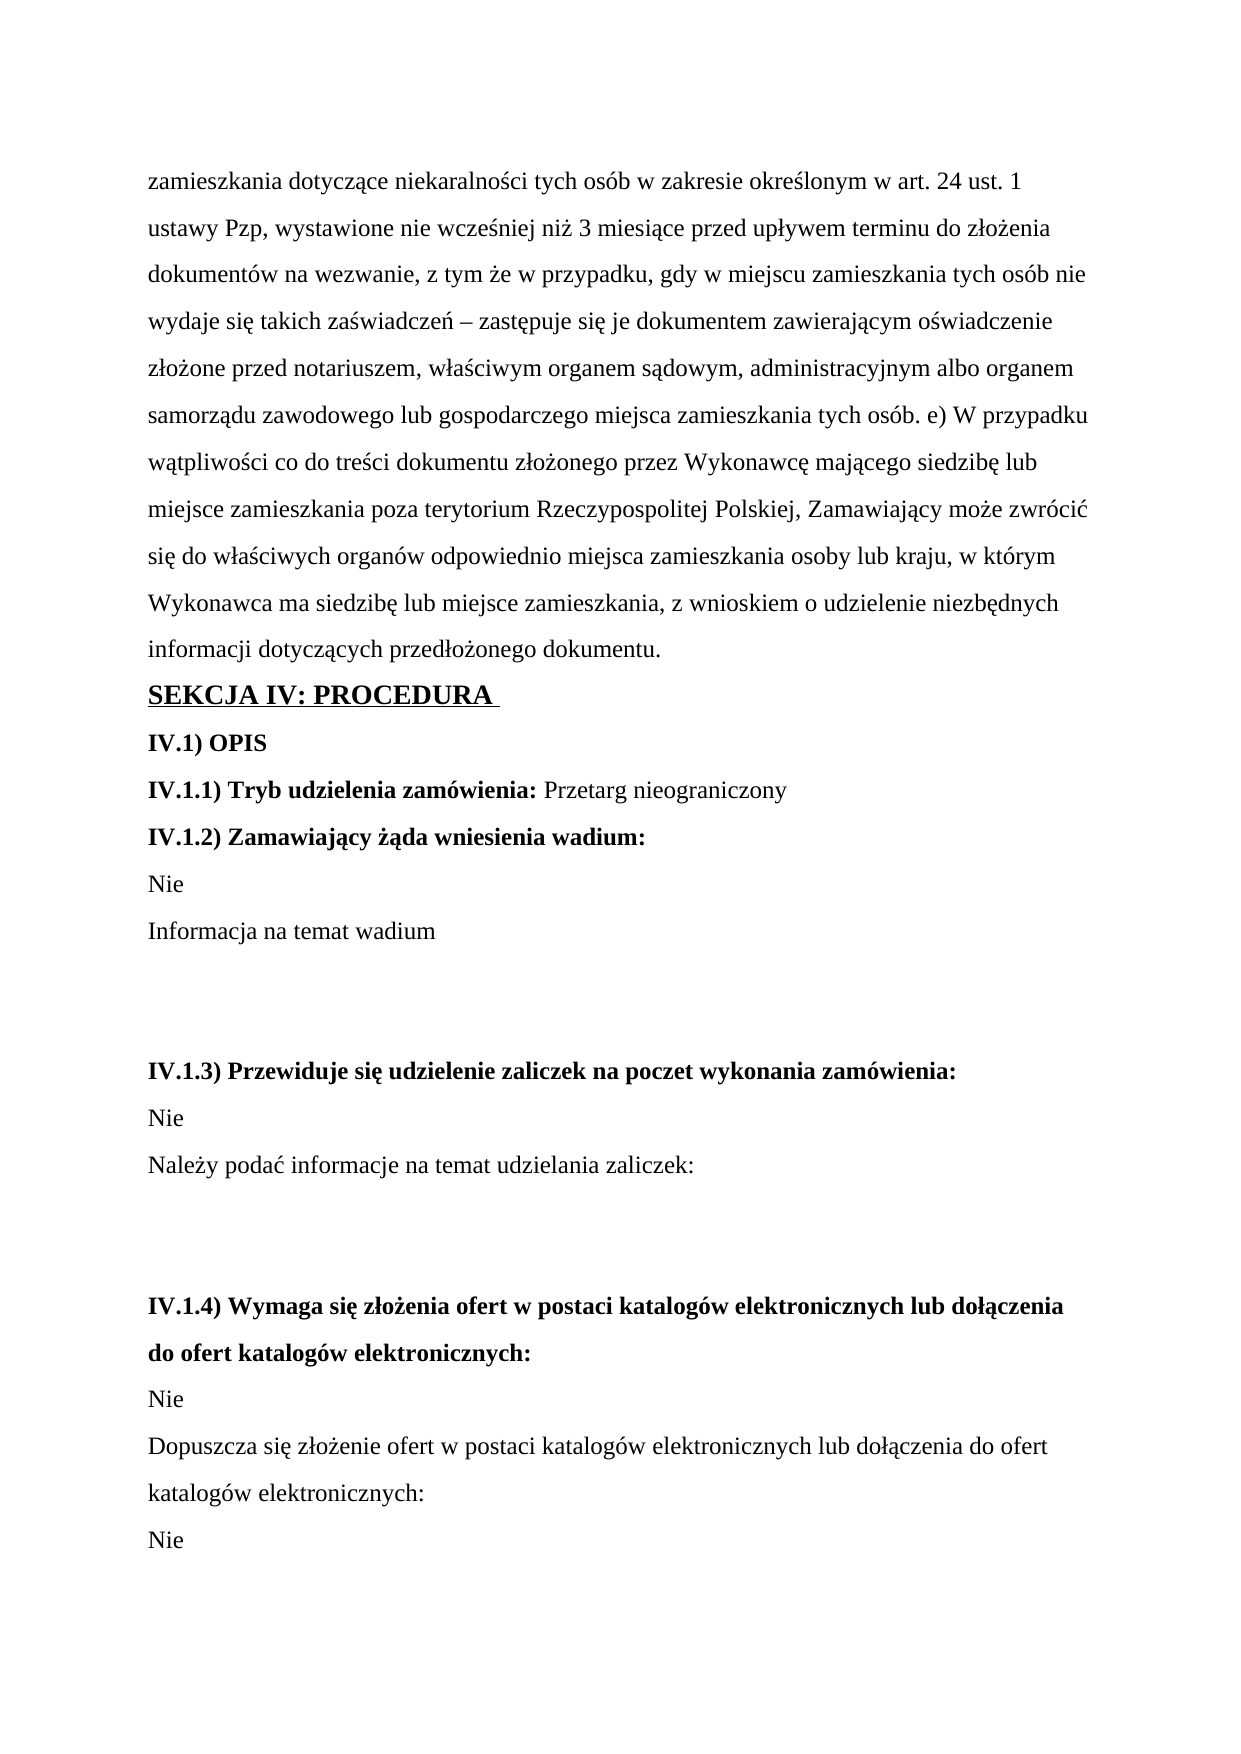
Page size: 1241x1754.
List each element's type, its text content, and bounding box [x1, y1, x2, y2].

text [148, 148, 1093, 663]
text IV.1) OPIS IV.1.1) Tryb udzielenia zamówienia: Przetarg nieograniczony IV.1.2) Zamawiający żąda wniesienia wadium: [148, 710, 1093, 851]
text IV.1.3) Przewiduje się udzielenie zaliczek na poczet wykonania zamówienia: [148, 991, 1093, 1085]
text Nie Informacja na temat wadium [148, 851, 1093, 991]
text SEKCJA IV: PROCEDURA [148, 663, 1093, 710]
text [148, 1366, 1093, 1554]
text IV.1.4) Wymaga się złożenia ofert w postaci katalogów elektronicznych lub dołączenia do ofert katalogów elektronicznych: [148, 1226, 1093, 1366]
text Nie Należy podać informacje na temat udzielania zaliczek: [148, 1085, 1093, 1226]
